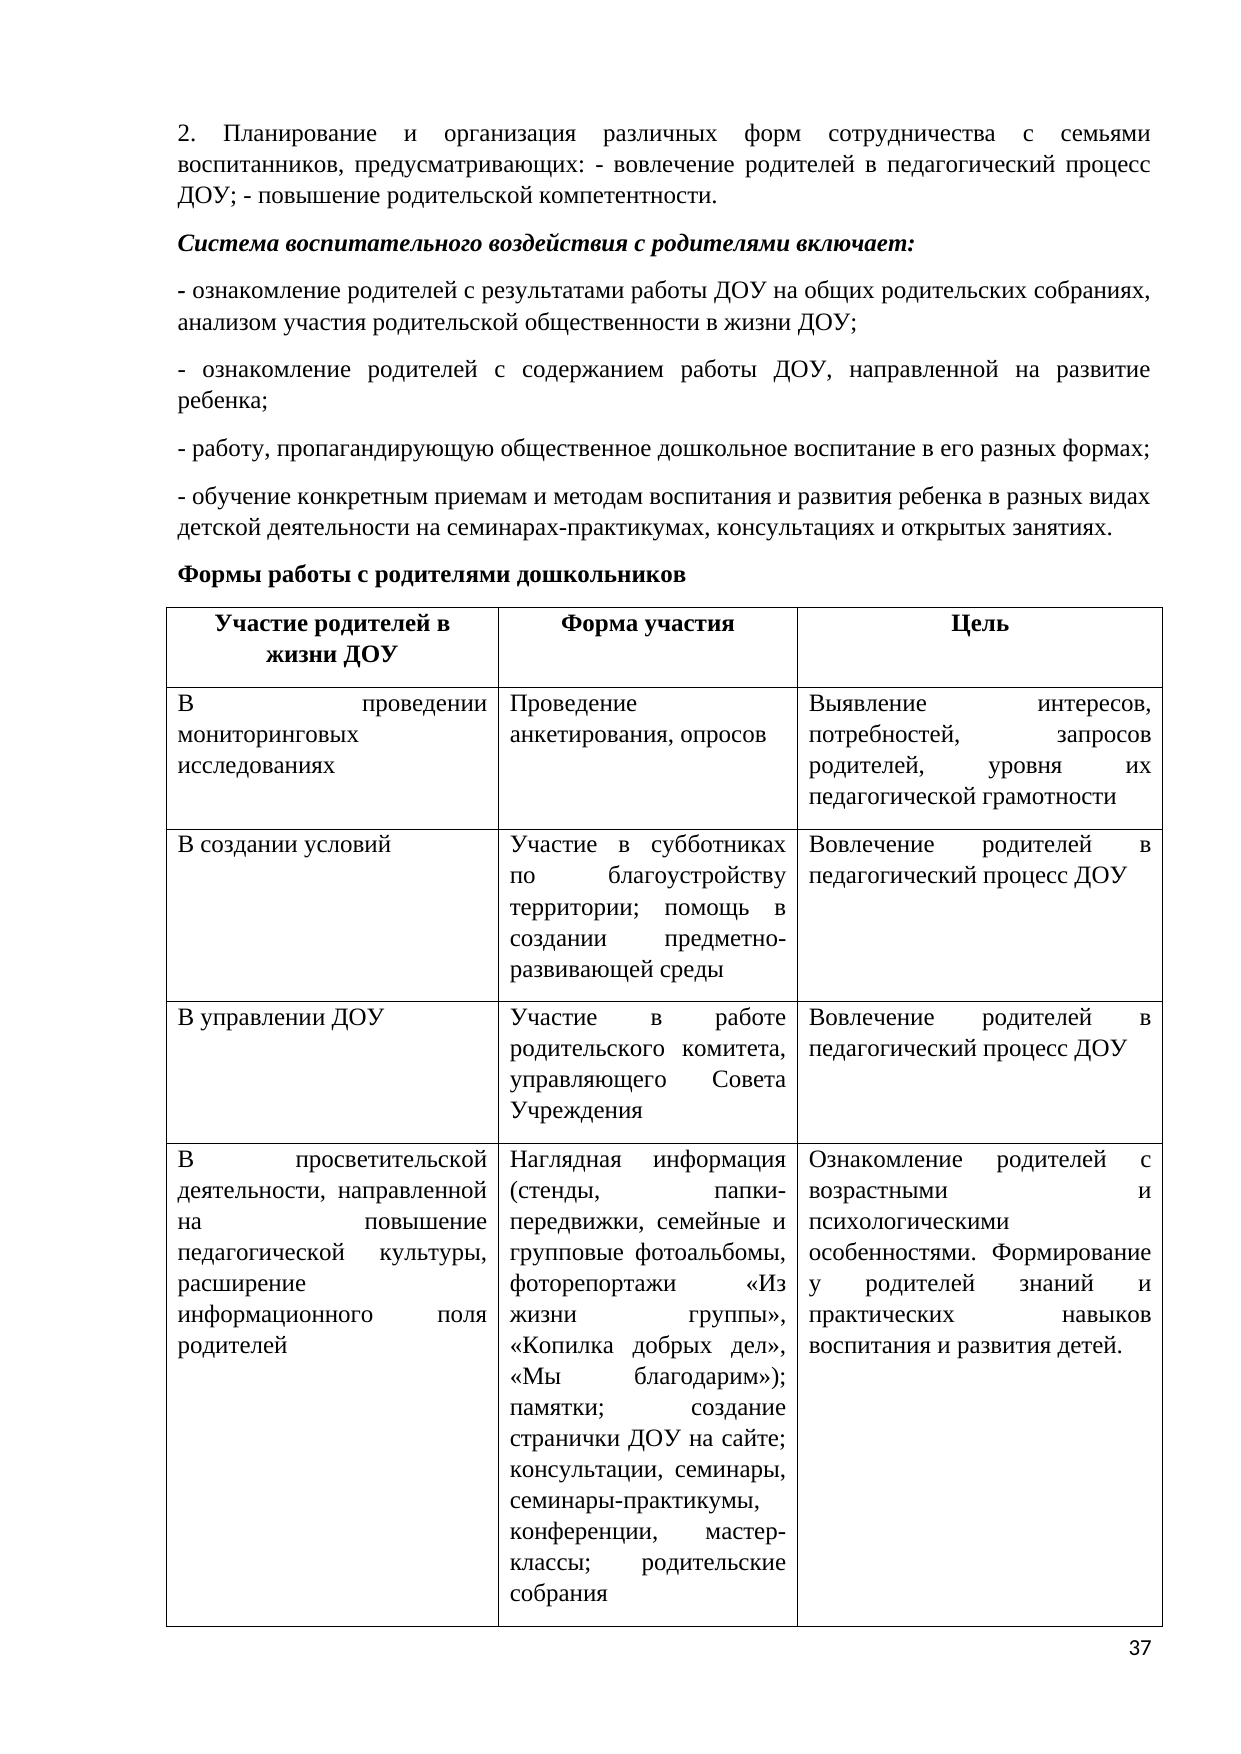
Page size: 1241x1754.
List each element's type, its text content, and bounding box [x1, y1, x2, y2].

table_header Участие родителей в жизни ДОУ [167, 608, 498, 687]
table_header Форма участия [499, 608, 797, 687]
table_cell В просветительской деятельности, направленной на повышение педагогической культуры, расширение информационного поля родителей [167, 1144, 498, 1626]
text - ознакомление родителей с содержанием работы ДОУ, направленной на развитие ребенка; [177, 354, 1152, 414]
text 2. Планирование и организация различных форм сотрудничества с семьями воспитанников, предусматривающих: - вовлечение родителей в педагогический процесс ДОУ; - повышение родительской компетентности. [177, 118, 1152, 209]
text - работу, пропагандирующую общественное дошкольное воспитание в его разных формах; [177, 433, 1152, 462]
text - ознакомление родителей с результатами работы ДОУ на общих родительских собраниях, анализом участия родительской общественности в жизни ДОУ; [177, 276, 1152, 335]
table_cell Участие в работе родительского комитета, управляющего Совета Учреждения [499, 1002, 797, 1143]
text - обучение конкретным приемам и методам воспитания и развития ребенка в разных видах детской деятельности на семинарах-практикумах, консультациях и открытых занятиях. [177, 481, 1152, 541]
table_header Цель [798, 608, 1162, 687]
text Система воспитательного воздействия с родителями включает: [177, 228, 1152, 257]
text Формы работы с родителями дошкольников [177, 559, 1152, 588]
table_cell Выявление интересов, потребностей, запросов родителей, уровня их педагогической грамотности [798, 688, 1162, 828]
table_cell Ознакомление родителей с возрастными и психологическими особенностями. Формирование у родителей знаний и практических навыков воспитания и развития детей. [798, 1144, 1162, 1626]
table_cell Участие в субботниках по благоустройству территории; помощь в создании предметно-развивающей среды [499, 830, 797, 1001]
table_cell В проведении мониторинговых исследованиях [167, 688, 498, 828]
table_cell Проведение анкетирования, опросов [499, 688, 797, 828]
table_cell Наглядная информация (стенды, папки-передвижки, семейные и групповые фотоальбомы, фоторепортажи «Из жизни группы», «Копилка добрых дел», «Мы благодарим»); памятки; создание странички ДОУ на сайте; консультации, семинары, семинары-практикумы, конференции, мастер-классы; родительские собрания [499, 1144, 797, 1626]
table_cell В создании условий [167, 830, 498, 1001]
table_cell Вовлечение родителей в педагогический процесс ДОУ [798, 1002, 1162, 1143]
table_cell Вовлечение родителей в педагогический процесс ДОУ [798, 830, 1162, 1001]
table_cell В управлении ДОУ [167, 1002, 498, 1143]
